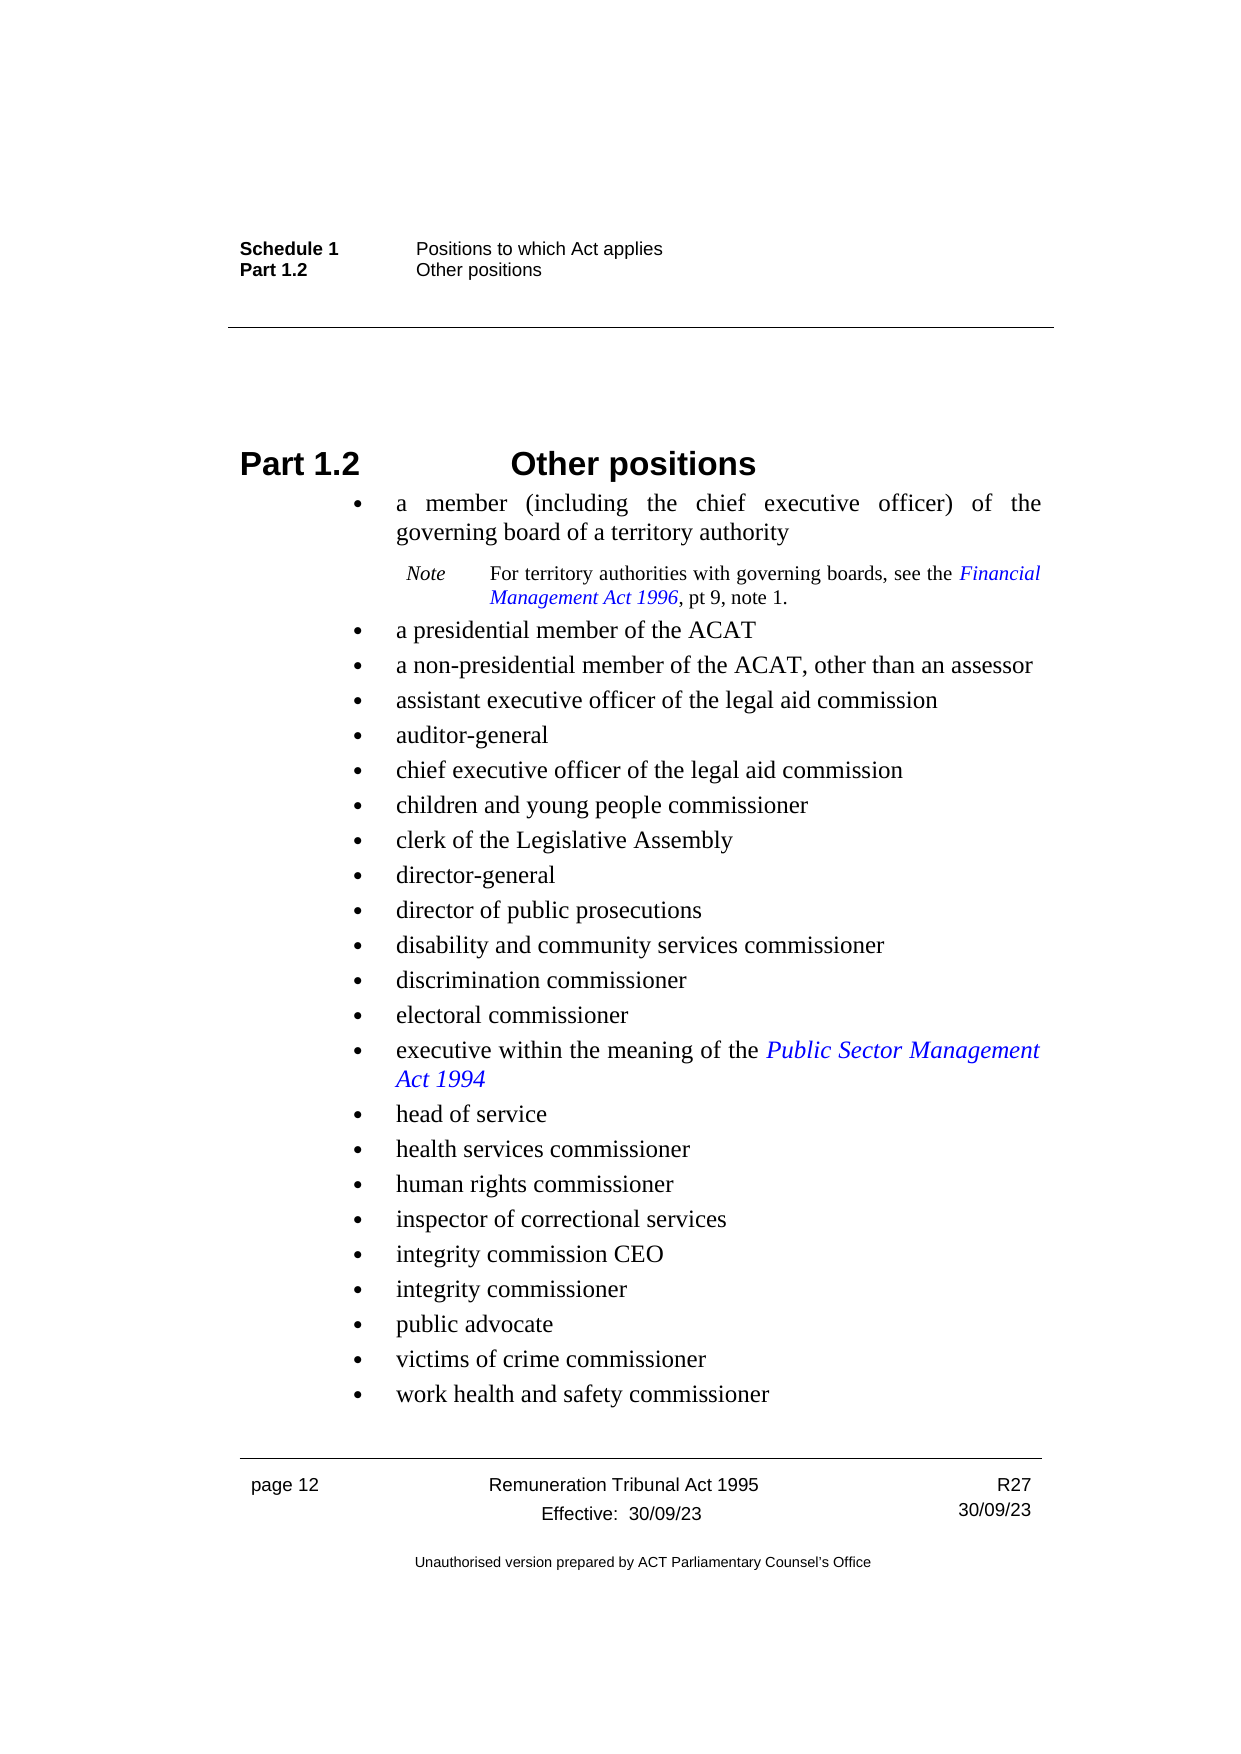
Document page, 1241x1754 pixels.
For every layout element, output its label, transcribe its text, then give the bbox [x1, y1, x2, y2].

text  integrity commission CEO [354, 1239, 1042, 1267]
text  disability and community services commissioner [354, 930, 1042, 959]
text Part 1.2 Other positions [239, 444, 1042, 482]
text  children and young people commissioner [354, 790, 1042, 819]
text  integrity commissioner [354, 1274, 1042, 1302]
text  victims of crime commissioner [354, 1344, 1042, 1372]
text  executive within the meaning of the Public Sector Management Act 1994 [354, 1035, 1042, 1092]
text  assistant executive officer of the legal aid commission [354, 685, 1042, 714]
text  public advocate [354, 1309, 1042, 1337]
text  electoral commissioner [354, 1000, 1042, 1029]
text Note For territory authorities with governing boards, see the Financial Management Act 1996, pt 9, note 1. [406, 561, 1042, 609]
text  work health and safety commissioner [354, 1379, 1042, 1407]
text  director of public prosecutions [354, 895, 1042, 924]
text  human rights commissioner [354, 1169, 1042, 1197]
text  a member (including the chief executive officer) of the governing board of a territory authority [354, 488, 1042, 546]
text  a non-presidential member of the ACAT, other than an assessor [354, 650, 1042, 679]
text  health services commissioner [354, 1134, 1042, 1162]
text  discrimination commissioner [354, 965, 1042, 994]
text  head of service [354, 1099, 1042, 1127]
text  auditor-general [354, 720, 1042, 749]
text  chief executive officer of the legal aid commission [354, 755, 1042, 784]
text  inspector of correctional services [354, 1204, 1042, 1232]
text  a presidential member of the ACAT [354, 615, 1042, 644]
text  director-general [354, 860, 1042, 889]
text  clerk of the Legislative Assembly [354, 825, 1042, 854]
